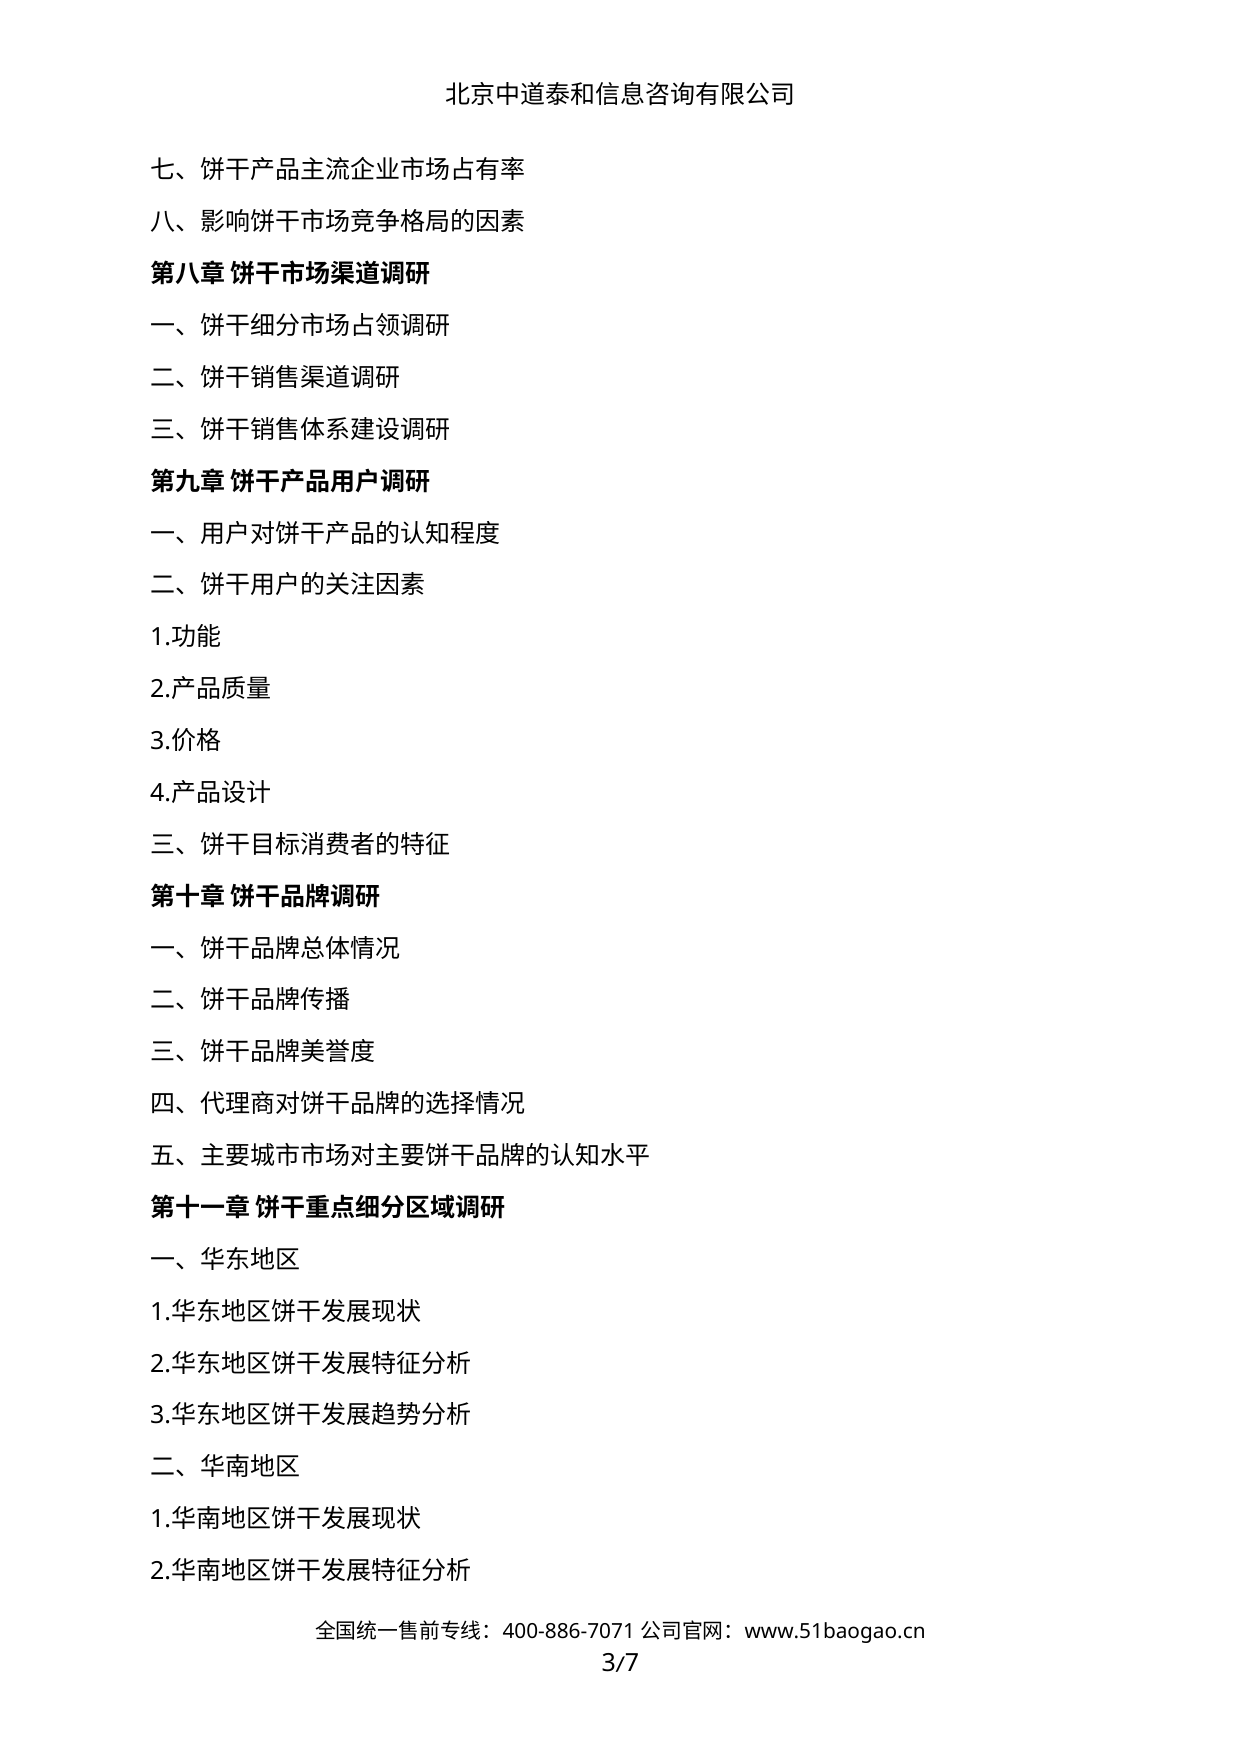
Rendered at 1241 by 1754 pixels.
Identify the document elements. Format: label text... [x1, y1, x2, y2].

text 三、饼干目标消费者的特征 [150, 824, 1090, 861]
text 八、影响饼干市场竞争格局的因素 [150, 202, 1090, 238]
text 1.华南地区饼干发展现状 [150, 1499, 1090, 1535]
text 二、饼干用户的关注因素 [150, 565, 1090, 601]
text 四、代理商对饼干品牌的选择情况 [150, 1084, 1090, 1120]
text 一、华东地区 [150, 1239, 1090, 1276]
text 七、饼干产品主流企业市场占有率 [150, 150, 1090, 186]
text 3.华东地区饼干发展趋势分析 [150, 1395, 1090, 1431]
text 第十章 饼干品牌调研 [150, 876, 1090, 912]
text 1.华东地区饼干发展现状 [150, 1291, 1090, 1327]
text 二、华南地区 [150, 1447, 1090, 1483]
text 五、主要城市市场对主要饼干品牌的认知水平 [150, 1136, 1090, 1172]
text 1.功能 [150, 617, 1090, 653]
text 4.产品设计 [150, 772, 1090, 809]
text 第八章 饼干市场渠道调研 [150, 254, 1090, 290]
text 一、用户对饼干产品的认知程度 [150, 513, 1090, 549]
text 二、饼干销售渠道调研 [150, 357, 1090, 394]
text 三、饼干品牌美誉度 [150, 1032, 1090, 1068]
text 2.产品质量 [150, 669, 1090, 705]
text 2.华东地区饼干发展特征分析 [150, 1343, 1090, 1379]
text 二、饼干品牌传播 [150, 980, 1090, 1016]
text 3.价格 [150, 721, 1090, 757]
text 一、饼干品牌总体情况 [150, 928, 1090, 964]
text 第九章 饼干产品用户调研 [150, 461, 1090, 497]
text 三、饼干销售体系建设调研 [150, 409, 1090, 446]
text 2.华南地区饼干发展特征分析 [150, 1551, 1090, 1587]
text 第十一章 饼干重点细分区域调研 [150, 1187, 1090, 1224]
text 一、饼干细分市场占领调研 [150, 306, 1090, 342]
